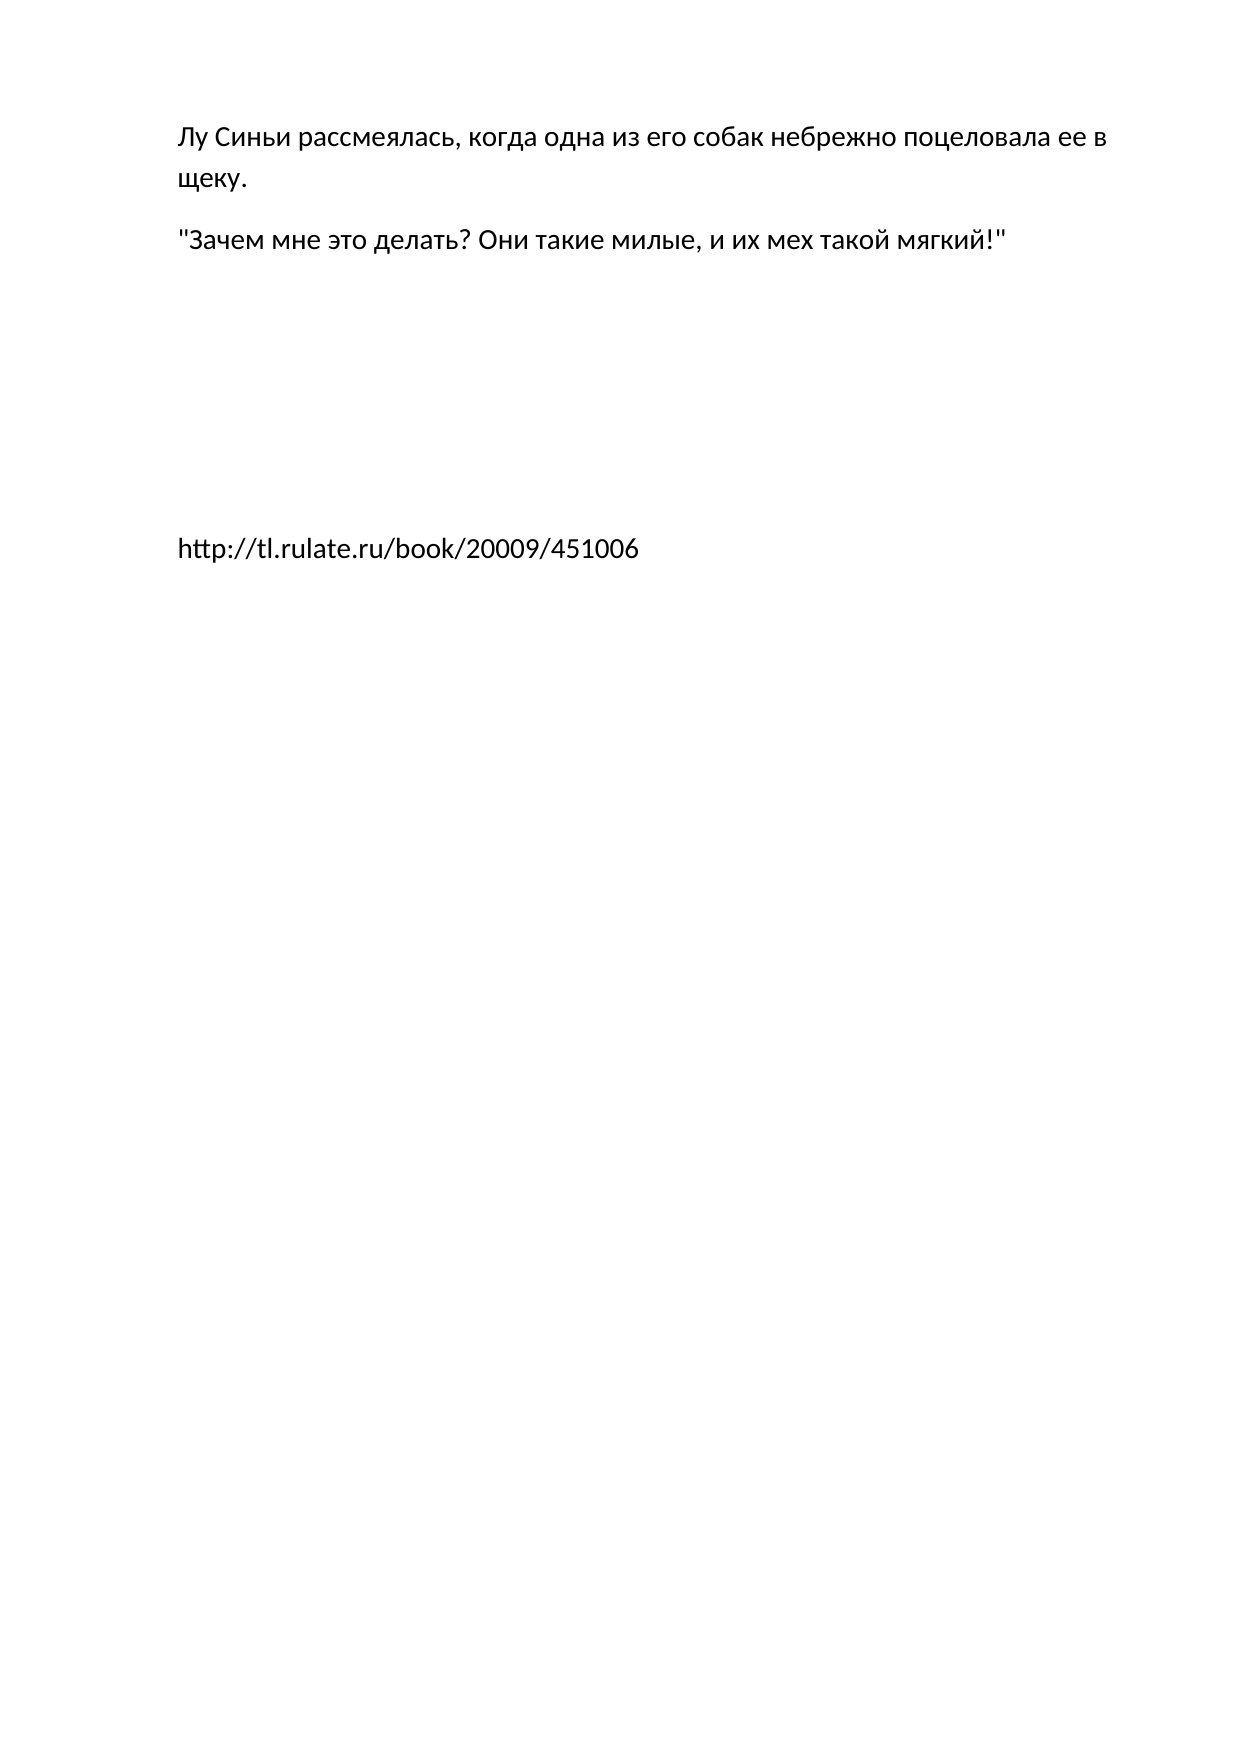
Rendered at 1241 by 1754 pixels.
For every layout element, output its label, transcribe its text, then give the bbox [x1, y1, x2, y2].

text Лу Синьи рассмеялась, когда одна из его собак небрежно поцеловала ее в щеку. [177, 118, 1152, 195]
text "Зачем мне это делать? Они такие милые, и их мех такой мягкий!" [177, 221, 1152, 256]
text http://tl.rulate.ru/book/20009/451006 [177, 530, 1152, 565]
